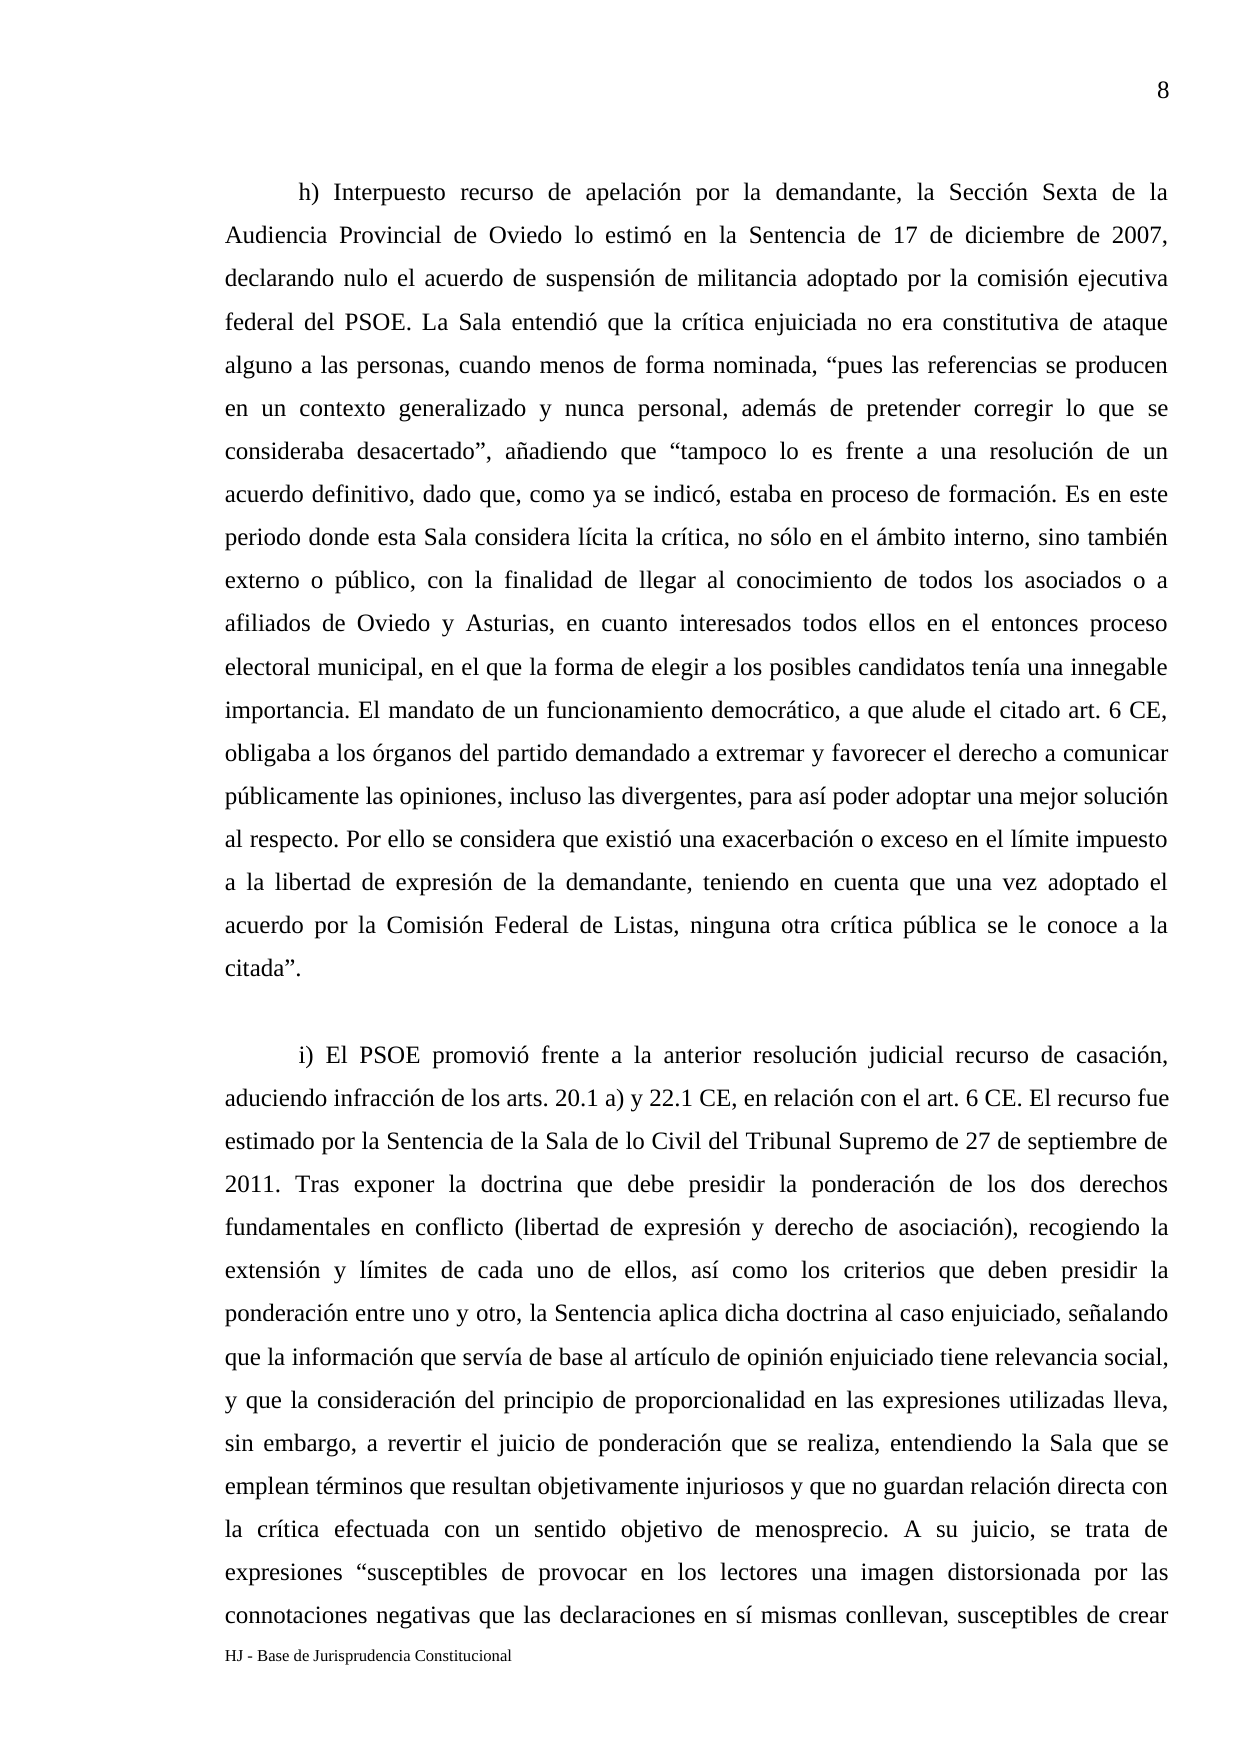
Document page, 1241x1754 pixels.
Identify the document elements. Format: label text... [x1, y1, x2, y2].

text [224, 1040, 1169, 1629]
text h) Interpuesto recurso de apelación por la demandante, la Sección Sexta de la Audiencia Provincial de Oviedo lo estimó en la Sentencia de 17 de diciembre de 2007, declarando nulo el acuerdo de suspensión de militancia adoptado por la comisión ejecutiva federal del PSOE. La Sala entendió que la crítica enjuiciada no era constitutiva de ataque alguno a las personas, cuando menos de forma nominada, “pues las referencias se producen en un contexto generalizado y nunca personal, además de pretender corregir lo que se consideraba desacertado”, añadiendo que “tampoco lo es frente a una resolución de un acuerdo definitivo, dado que, como ya se indicó, estaba en proceso de formación. Es en este periodo donde esta Sala considera lícita la crítica, no sólo en el ámbito interno, sino también externo o público, con la finalidad de llegar al conocimiento de todos los asociados o a afiliados de Oviedo y Asturias, en cuanto interesados todos ellos en el entonces proceso electoral municipal, en el que la forma de elegir a los posibles candidatos tenía una innegable importancia. El mandato de un funcionamiento democrático, a que alude el citado art. 6 CE, obligaba a los órganos del partido demandado a extremar y favorecer el derecho a comunicar públicamente las opiniones, incluso las divergentes, para así poder adoptar una mejor solución al respecto. Por ello se considera que existió una exacerbación o exceso en el límite impuesto a la libertad de expresión de la demandante, teniendo en cuenta que una vez adoptado el acuerdo por la Comisión Federal de Listas, ninguna otra crítica pública se le conoce a la citada”. [224, 177, 1169, 982]
